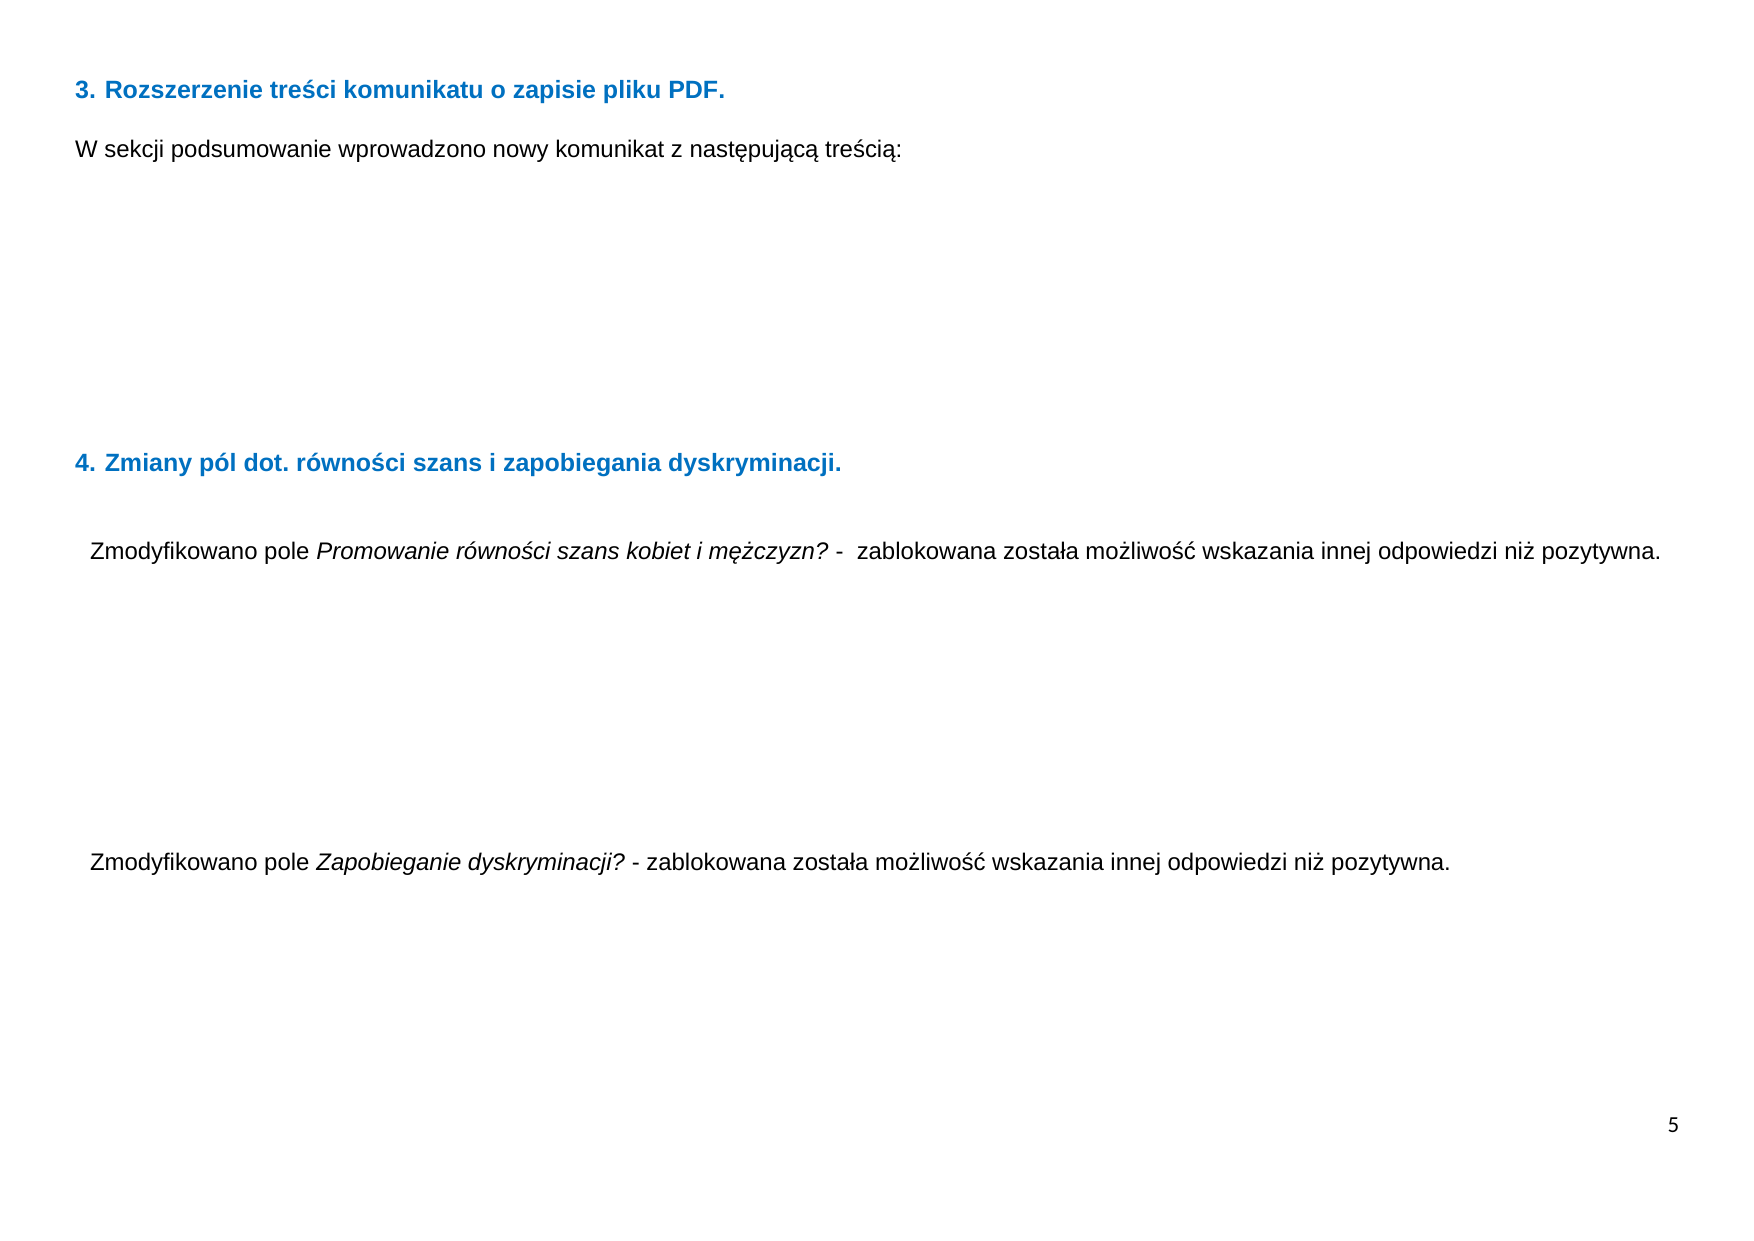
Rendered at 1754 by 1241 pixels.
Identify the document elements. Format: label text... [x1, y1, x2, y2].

text W sekcji podsumowanie wprowadzono nowy komunikat z następującą treścią: [75, 135, 1679, 163]
list Zmodyfikowano pole Promowanie równości szans kobiet i mężczyzn? - zablokowana została możliwość wskazania innej odpowiedzi niż pozytywna. [90, 536, 1679, 564]
list Zmodyfikowano pole Zapobieganie dyskryminacji? - zablokowana została możliwość wskazania innej odpowiedzi niż pozytywna. [90, 848, 1679, 876]
list Rozszerzenie treści komunikatu o zapisie pliku PDF. [75, 75, 1679, 104]
list Zmiany pól dot. równości szans i zapobiegania dyskryminacji. [75, 448, 1679, 477]
